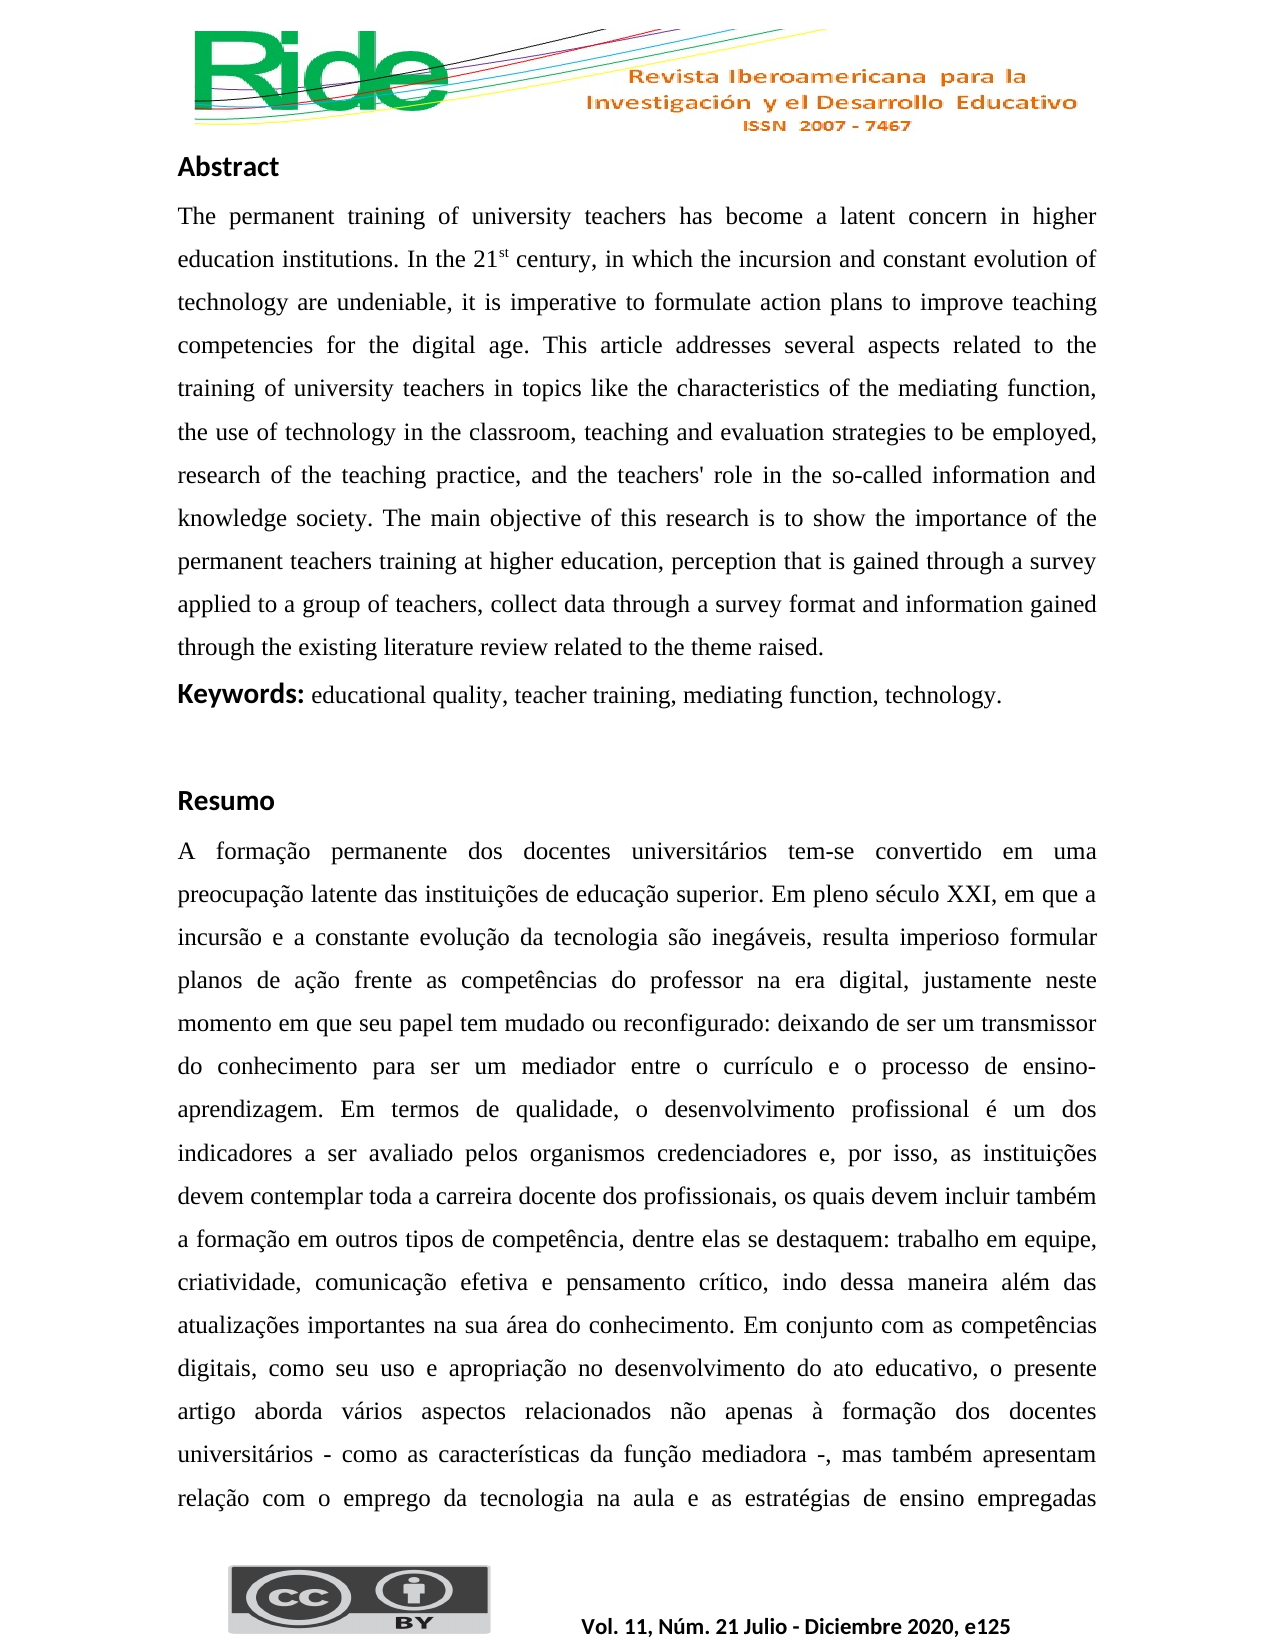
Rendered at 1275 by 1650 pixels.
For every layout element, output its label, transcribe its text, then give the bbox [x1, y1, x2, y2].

text Keywords: educational quality, teacher training, mediating function, technology. [177, 675, 1098, 711]
picture [228, 1565, 491, 1634]
text Abstract [177, 148, 1098, 183]
text Resumo [177, 782, 1098, 818]
text The permanent training of university teachers has become a latent concern in higher education institutions. In the 21st century, in which the incursion and constant evolution of technology are undeniable, it is imperative to formulate action plans to improve teaching competencies for the digital age. This article addresses several aspects related to the training of university teachers in topics like the characteristics of the mediating function, the use of technology in the classroom, teaching and evaluation strategies to be employed, research of the teaching practice, and the teachers' role in the so-called information and knowledge society. The main objective of this research is to show the importance of the permanent teachers training at higher education, perception that is gained through a survey applied to a group of teachers, collect data through a survey format and information gained through the existing literature review related to the theme raised. [177, 201, 1098, 661]
picture [194, 29, 1081, 134]
